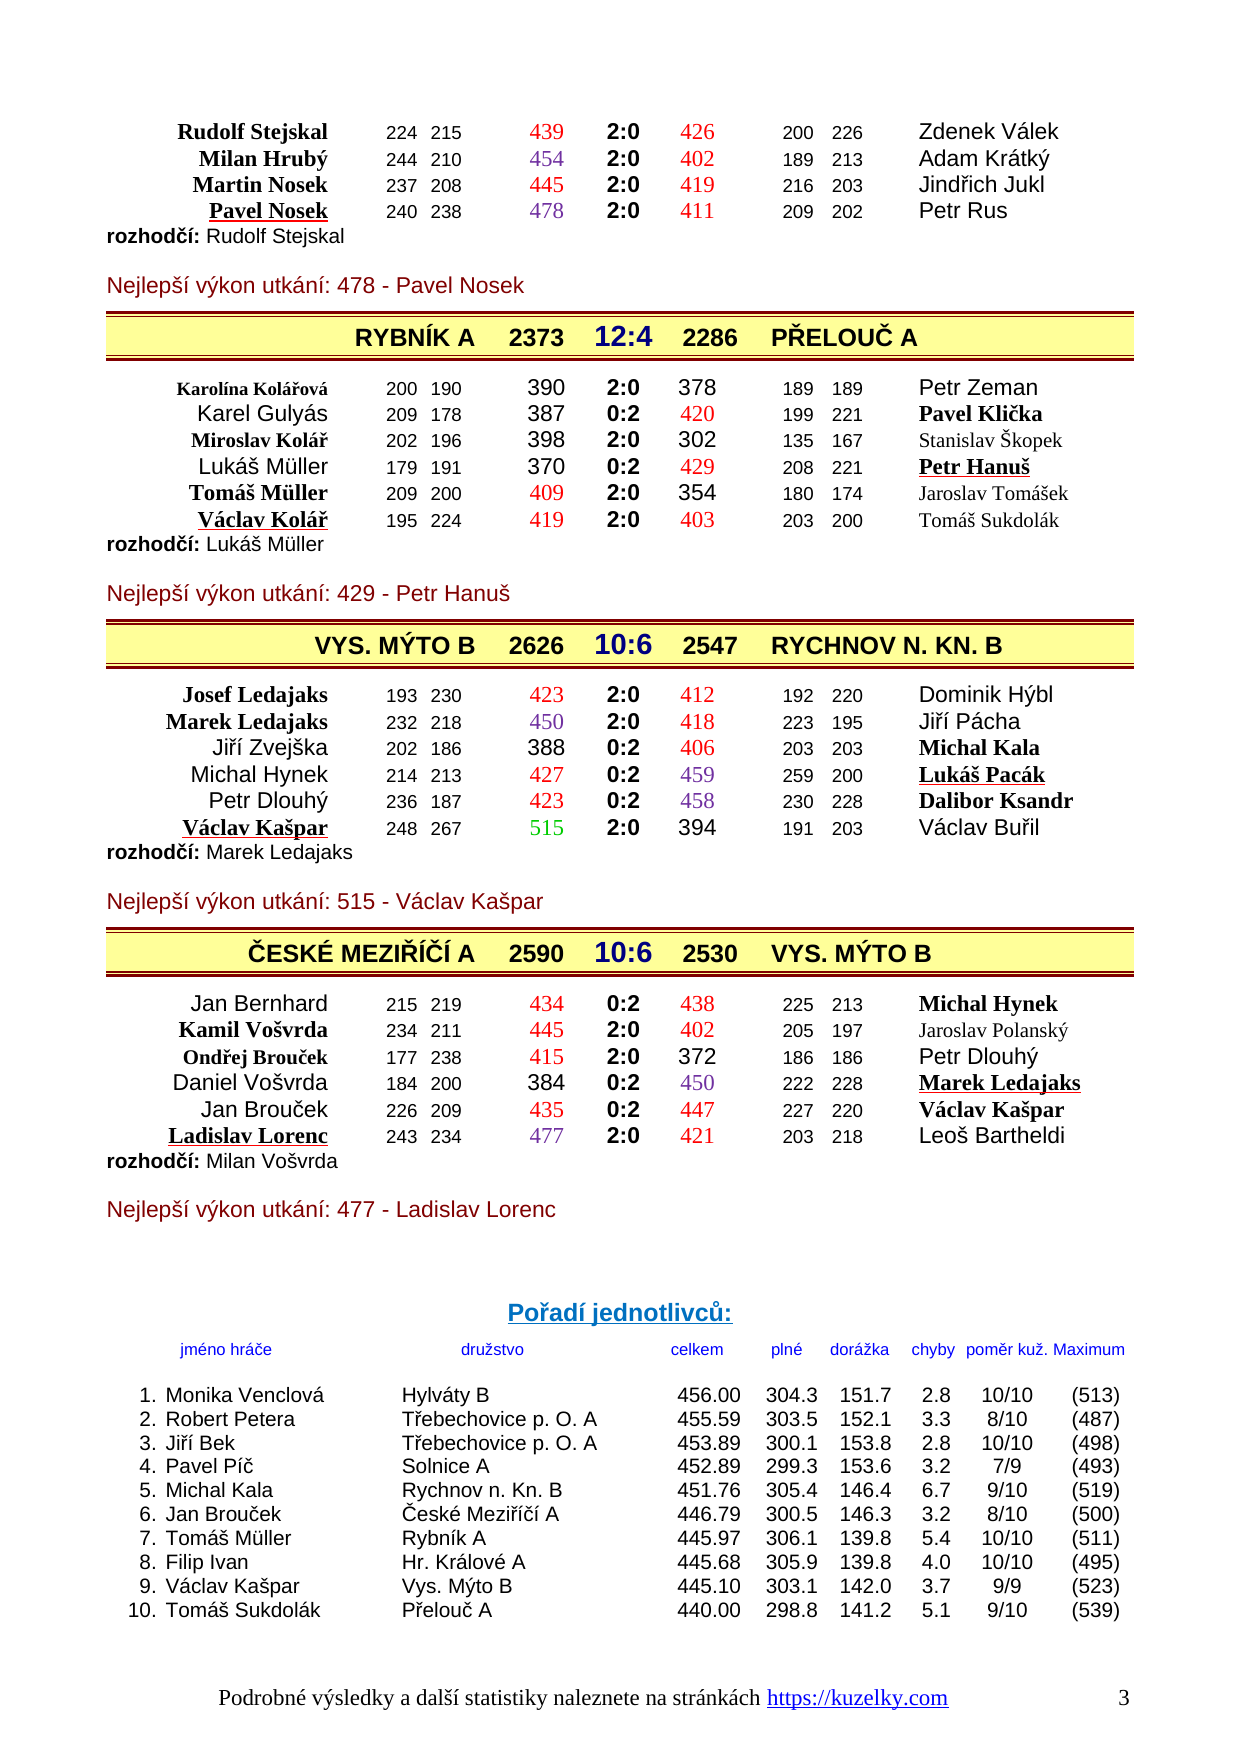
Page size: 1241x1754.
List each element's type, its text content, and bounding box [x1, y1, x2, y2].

text Rybník A 2373 12:4 2286 Přelouč A [106, 317, 1134, 355]
text 10. Tomáš Sukdolák Přelouč A 440.00 298.8 141.2 5.1 9/10 (539) [106, 1598, 1134, 1622]
text rozhodčí: Rudolf Stejskal [106, 224, 1134, 248]
text Karel Gulyás 209 178 387 0:2 420 199 221 Pavel Klička [106, 400, 1134, 426]
text Nejlepší výkon utkání: 478 - Pavel Nosek [106, 272, 1134, 298]
text Kamil Vošvrda 234 211 445 2:0 402 205 197 Jaroslav Polanský [106, 1016, 1134, 1043]
text 8. Filip Ivan Hr. Králové A 445.68 305.9 139.8 4.0 10/10 (495) [106, 1550, 1134, 1574]
text 2. Robert Petera Třebechovice p. O. A 455.59 303.5 152.1 3.3 8/10 (487) [106, 1406, 1134, 1430]
text Lukáš Müller 179 191 370 0:2 429 208 221 Petr Hanuš [106, 453, 1134, 479]
text Nejlepší výkon utkání: 477 - Ladislav Lorenc [106, 1196, 1134, 1223]
text Václav Kašpar 248 267 515 2:0 394 191 203 Václav Buřil [106, 814, 1134, 840]
text Josef Ledajaks 193 230 423 2:0 412 192 220 Dominik Hýbl [106, 681, 1134, 708]
text 1. Monika Venclová Hylváty B 456.00 304.3 151.7 2.8 10/10 (513) [106, 1382, 1134, 1406]
text 9. Václav Kašpar Vys. Mýto B 445.10 303.1 142.0 3.7 9/9 (523) [106, 1574, 1134, 1598]
text Ondřej Brouček 177 238 415 2:0 372 186 186 Petr Dlouhý [106, 1043, 1134, 1069]
text Tomáš Müller 209 200 409 2:0 354 180 174 Jaroslav Tomášek [106, 479, 1134, 506]
text Daniel Vošvrda 184 200 384 0:2 450 222 228 Marek Ledajaks [106, 1069, 1134, 1096]
text rozhodčí: Marek Ledajaks [106, 840, 1134, 864]
text Pavel Nosek 240 238 478 2:0 411 209 202 Petr Rus [106, 197, 1134, 224]
text Pořadí jednotlivců: [94, 1298, 1145, 1327]
text Nejlepší výkon utkání: 429 - Petr Hanuš [106, 580, 1134, 606]
text Nejlepší výkon utkání: 515 - Václav Kašpar [106, 888, 1134, 914]
text Michal Hynek 214 213 427 0:2 459 259 200 Lukáš Pacák [106, 761, 1134, 787]
text Vys. Mýto B 2626 10:6 2547 Rychnov n. Kn. B [106, 625, 1134, 663]
text Miroslav Kolář 202 196 398 2:0 302 135 167 Stanislav Škopek [106, 426, 1134, 453]
text Ladislav Lorenc 243 234 477 2:0 421 203 218 Leoš Bartheldi [106, 1122, 1134, 1148]
text Milan Hrubý 244 210 454 2:0 402 189 213 Adam Krátký [106, 144, 1134, 171]
text Martin Nosek 237 208 445 2:0 419 216 203 Jindřich Jukl [106, 171, 1134, 197]
text Václav Kolář 195 224 419 2:0 403 203 200 Tomáš Sukdolák [106, 506, 1134, 532]
text Jan Bernhard 215 219 434 0:2 438 225 213 Michal Hynek [106, 990, 1134, 1016]
text Karolína Kolářová 200 190 390 2:0 378 189 189 Petr Zeman [106, 373, 1134, 400]
text Marek Ledajaks 232 218 450 2:0 418 223 195 Jiří Pácha [106, 708, 1134, 734]
text Rudolf Stejskal 224 215 439 2:0 426 200 226 Zdenek Válek [106, 118, 1134, 144]
text Jiří Zvejška 202 186 388 0:2 406 203 203 Michal Kala [106, 734, 1134, 761]
text Petr Dlouhý 236 187 423 0:2 458 230 228 Dalibor Ksandr [106, 787, 1134, 814]
text 7. Tomáš Müller Rybník A 445.97 306.1 139.8 5.4 10/10 (511) [106, 1526, 1134, 1550]
text Jan Brouček 226 209 435 0:2 447 227 220 Václav Kašpar [106, 1096, 1134, 1122]
text České Meziříčí A 2590 10:6 2530 Vys. Mýto B [106, 933, 1134, 971]
text jméno hráče družstvo celkem plné dorážka chyby poměr kuž. Maximum [106, 1339, 1134, 1358]
text 4. Pavel Píč Solnice A 452.89 299.3 153.6 3.2 7/9 (493) [106, 1454, 1134, 1478]
text rozhodčí: Lukáš Müller [106, 532, 1134, 556]
text 3. Jiří Bek Třebechovice p. O. A 453.89 300.1 153.8 2.8 10/10 (498) [106, 1430, 1134, 1454]
text 5. Michal Kala Rychnov n. Kn. B 451.76 305.4 146.4 6.7 9/10 (519) [106, 1478, 1134, 1502]
text 6. Jan Brouček České Meziříčí A 446.79 300.5 146.3 3.2 8/10 (500) [106, 1502, 1134, 1526]
text rozhodčí: Milan Vošvrda [106, 1148, 1134, 1172]
